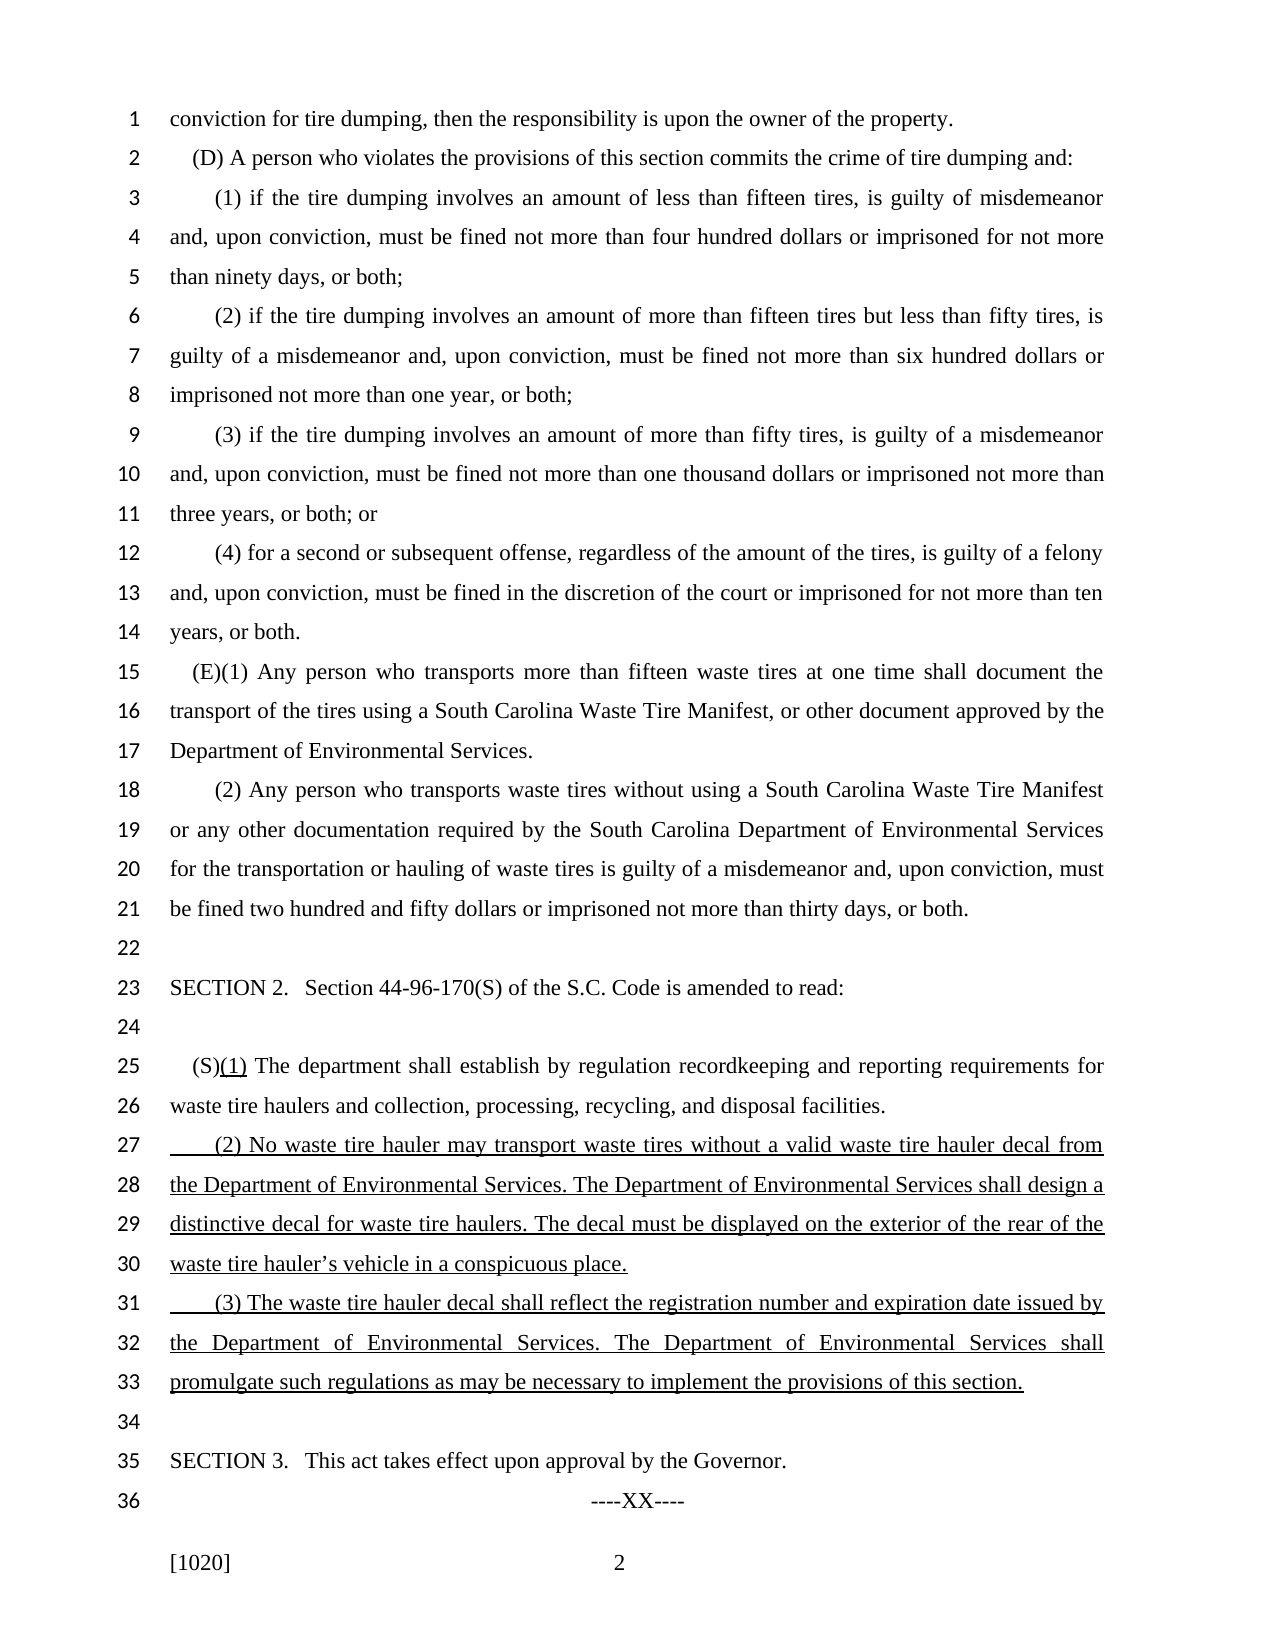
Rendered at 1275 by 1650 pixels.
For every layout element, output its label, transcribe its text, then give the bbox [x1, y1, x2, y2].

text (1) if the tire dumping involves an amount of less than fifteen tires, is guilty of misdemeanor and, upon conviction, must be fined not more than four hundred dollars or imprisoned for not more than ninety days, or both; [169, 184, 1106, 289]
text ----XX---- [169, 1487, 1106, 1513]
text SECTION 3. This act takes effect upon approval by the Governor. [169, 1447, 1106, 1474]
text (4) for a second or subsequent offense, regardless of the amount of the tires, is guilty of a felony and, upon conviction, must be fined in the discretion of the court or imprisoned for not more than ten years, or both. [169, 539, 1106, 644]
text (2) No waste tire hauler may transport waste tires without a valid waste tire hauler decal from the Department of Environmental Services. The Department of Environmental Services shall design a distinctive decal for waste tire haulers. The decal must be displayed on the exterior of the rear of the waste tire hauler’s vehicle in a conspicuous place. [169, 1131, 1106, 1276]
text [169, 105, 1106, 131]
text (D) A person who violates the provisions of this section commits the crime of tire dumping and: [169, 144, 1106, 171]
text (2) Any person who transports waste tires without using a South Carolina Waste Tire Manifest or any other documentation required by the South Carolina Department of Environmental Services for the transportation or hauling of waste tires is guilty of a misdemeanor and, upon conviction, must be fined two hundred and fifty dollars or imprisoned not more than thirty days, or both. [169, 776, 1106, 921]
text (E)(1) Any person who transports more than fifteen waste tires at one time shall document the transport of the tires using a South Carolina Waste Tire Manifest, or other document approved by the Department of Environmental Services. [169, 658, 1106, 763]
text (S)(1) The department shall establish by regulation recordkeeping and reporting requirements for waste tire haulers and collection, processing, recycling, and disposal facilities. [169, 1052, 1106, 1118]
text (2) if the tire dumping involves an amount of more than fifteen tires but less than fifty tires, is guilty of a misdemeanor and, upon conviction, must be fined not more than six hundred dollars or imprisoned not more than one year, or both; [169, 302, 1106, 408]
text (3) The waste tire hauler decal shall reflect the registration number and expiration date issued by the Department of Environmental Services. The Department of Environmental Services shall promulgate such regulations as may be necessary to implement the provisions of this section. [169, 1289, 1106, 1395]
text SECTION 2. Section 44‑96‑170(S) of the S.C. Code is amended to read: [169, 973, 1106, 1000]
text (3) if the tire dumping involves an amount of more than fifty tires, is guilty of a misdemeanor and, upon conviction, must be fined not more than one thousand dollars or imprisoned not more than three years, or both; or [169, 421, 1106, 526]
